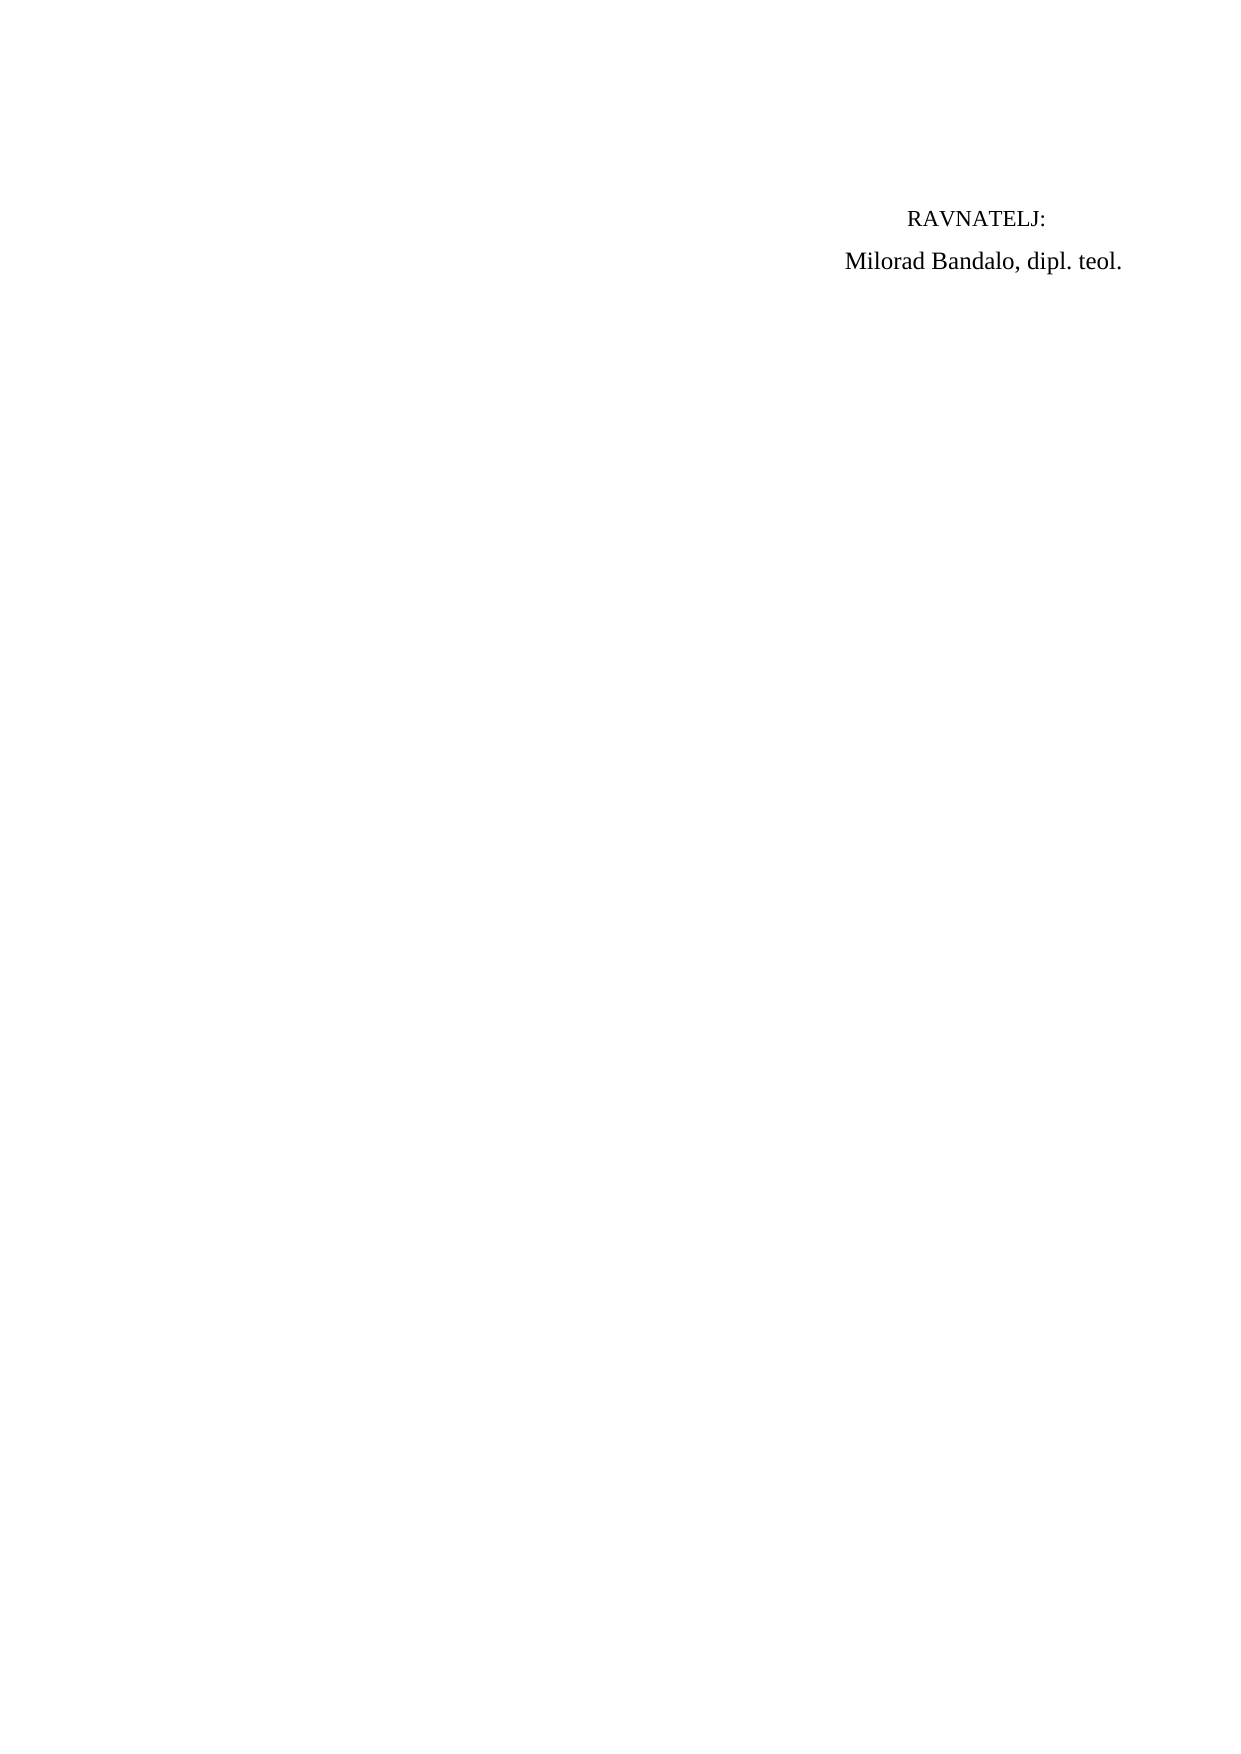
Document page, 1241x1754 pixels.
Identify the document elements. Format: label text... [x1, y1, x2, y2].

text RAVNATELJ: [118, 205, 1122, 232]
text Milorad Bandalo, dipl. teol. [118, 246, 1122, 275]
